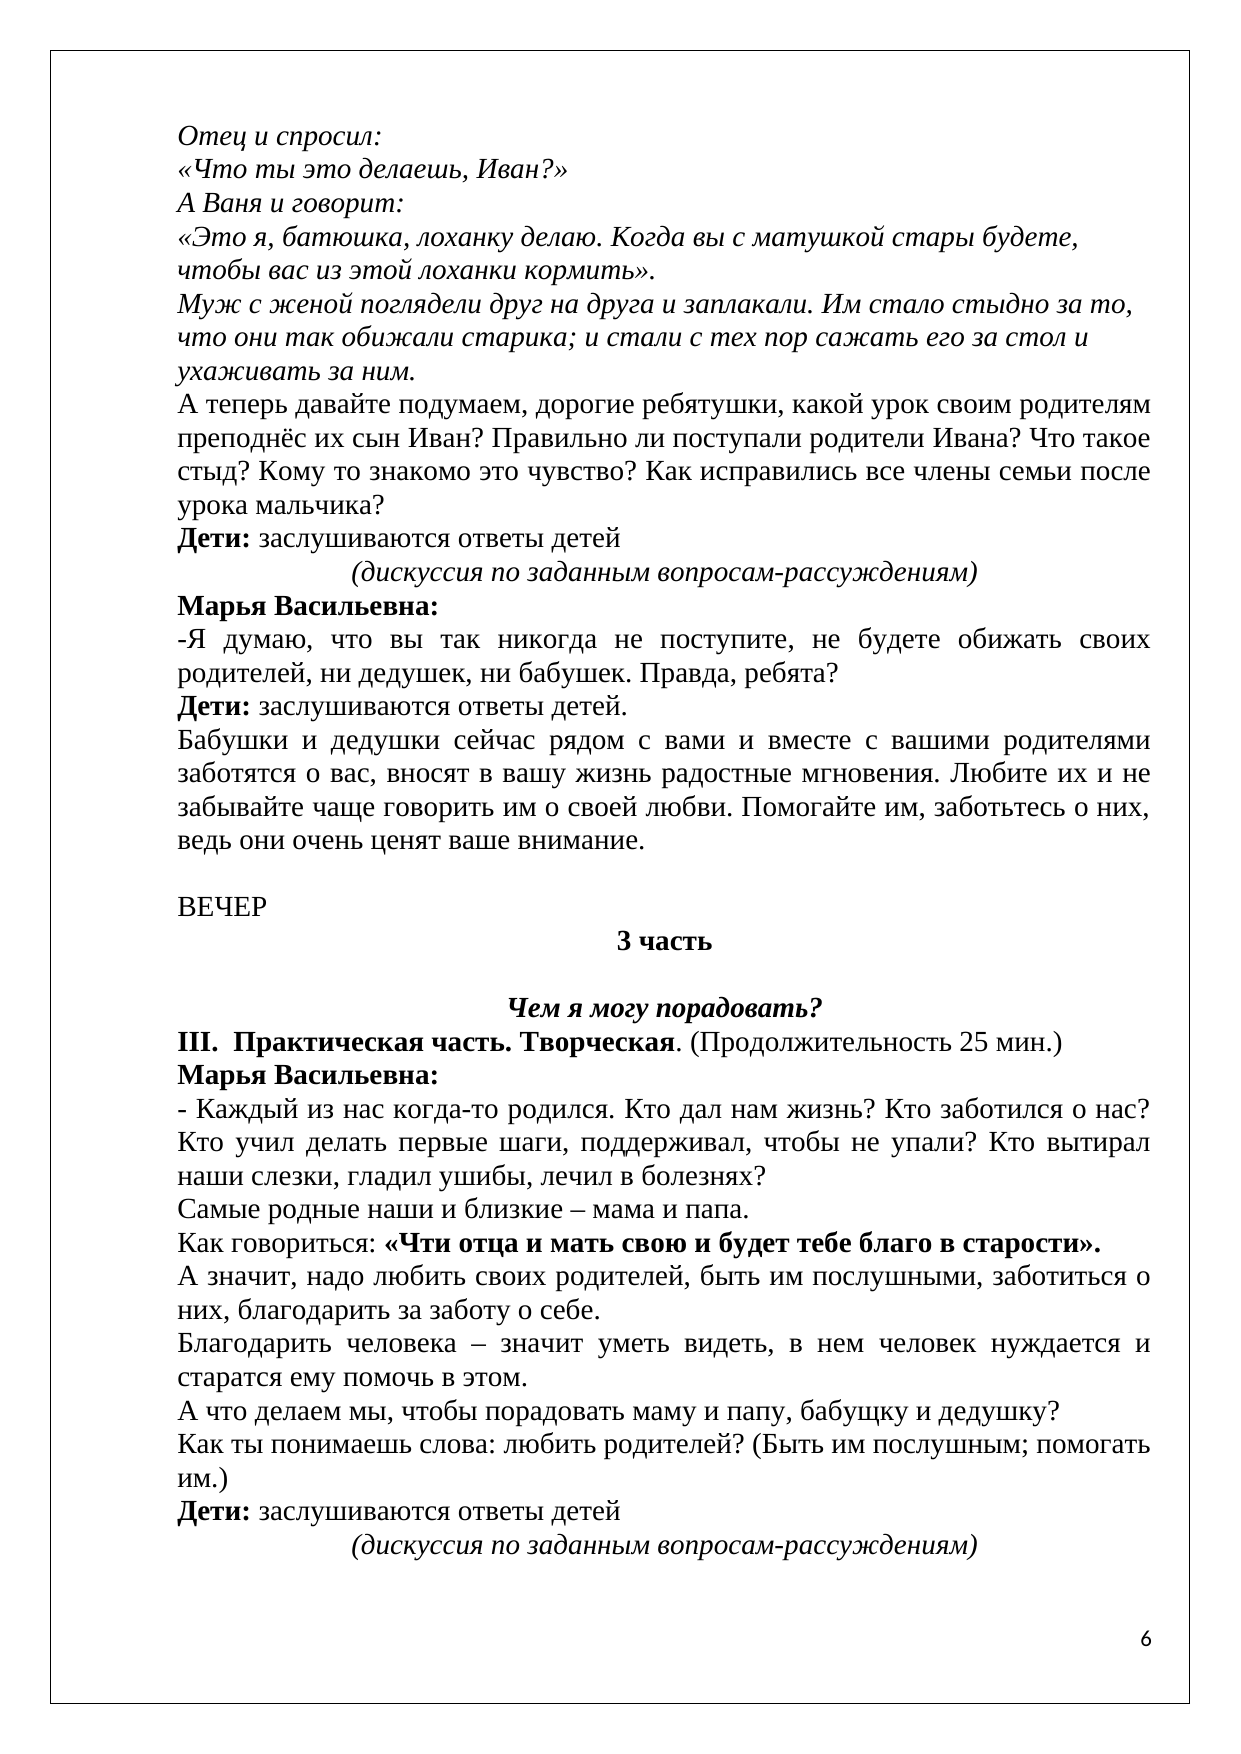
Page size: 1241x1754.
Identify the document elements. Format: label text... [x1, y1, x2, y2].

text Чем я могу порадовать? [177, 990, 1152, 1024]
text Как говориться: «Чти отца и мать свою и будет тебе благо в старости». [177, 1225, 1152, 1258]
text ВЕЧЕР [177, 889, 1152, 923]
text III. Практическая часть. Творческая. (Продолжительность 25 мин.) [177, 1024, 1152, 1057]
text Марья Васильевна: [177, 588, 1152, 621]
text Как ты понимаешь слова: любить родителей? (Быть им послушным; помогать им.) [177, 1426, 1152, 1493]
text 3 часть [177, 923, 1152, 957]
text Самые родные наши и близкие – мама и папа. [177, 1191, 1152, 1225]
text - Каждый из нас когда-то родился. Кто дал нам жизнь? Кто заботился о нас? Кто учил делать первые шаги, поддерживал, чтобы не упали? Кто вытирал наши слезки, гладил ушибы, лечил в болезнях? [177, 1091, 1152, 1191]
text (дискуссия по заданным вопросам-рассуждениям) [177, 554, 1152, 588]
text А значит, надо любить своих родителей, быть им послушными, заботиться о них, благодарить за заботу о себе. [177, 1258, 1152, 1326]
text Дети: заслушиваются ответы детей [177, 521, 1152, 554]
text Дети: заслушиваются ответы детей [177, 1493, 1152, 1527]
text А что делаем мы, чтобы порадовать маму и папу, бабущку и дедушку? [177, 1393, 1152, 1426]
text Дети: заслушиваются ответы детей. [177, 688, 1152, 722]
text Марья Васильевна: [177, 1057, 1152, 1091]
text -Я думаю, что вы так никогда не поступите, не будете обижать своих родителей, ни дедушек, ни бабушек. Правда, ребята? [177, 621, 1152, 688]
text Благодарить человека – значит уметь видеть, в нем человек нуждается и старатся ему помочь в этом. [177, 1326, 1152, 1393]
text А теперь давайте подумаем, дорогие ребятушки, какой урок своим родителям преподнёс их сын Иван? Правильно ли поступали родители Ивана? Что такое стыд? Кому то знакомо это чувство? Как исправились все члены семьи после урока мальчика? [177, 386, 1152, 521]
text Отец и спросил: «Что ты это делаешь, Иван?» [177, 118, 1152, 185]
text А Ваня и говорит: «Это я, батюшка, лоханку делаю. Когда вы с матушкой стары будете, чтобы вас из этой лоханки кормить». [177, 185, 1152, 286]
text Бабушки и дедушки сейчас рядом с вами и вместе с вашими родителями заботятся о вас, вносят в вашу жизнь радостные мгновения. Любите их и не забывайте чаще говорить им о своей любви. Помогайте им, заботьтесь о них, ведь они очень ценят ваше внимание. [177, 722, 1152, 856]
text (дискуссия по заданным вопросам-рассуждениям) [177, 1527, 1152, 1560]
text Муж с женой поглядели друг на друга и заплакали. Им стало стыдно за то, что они так обижали старика; и стали с тех пор сажать его за стол и ухаживать за ним. [177, 286, 1152, 386]
